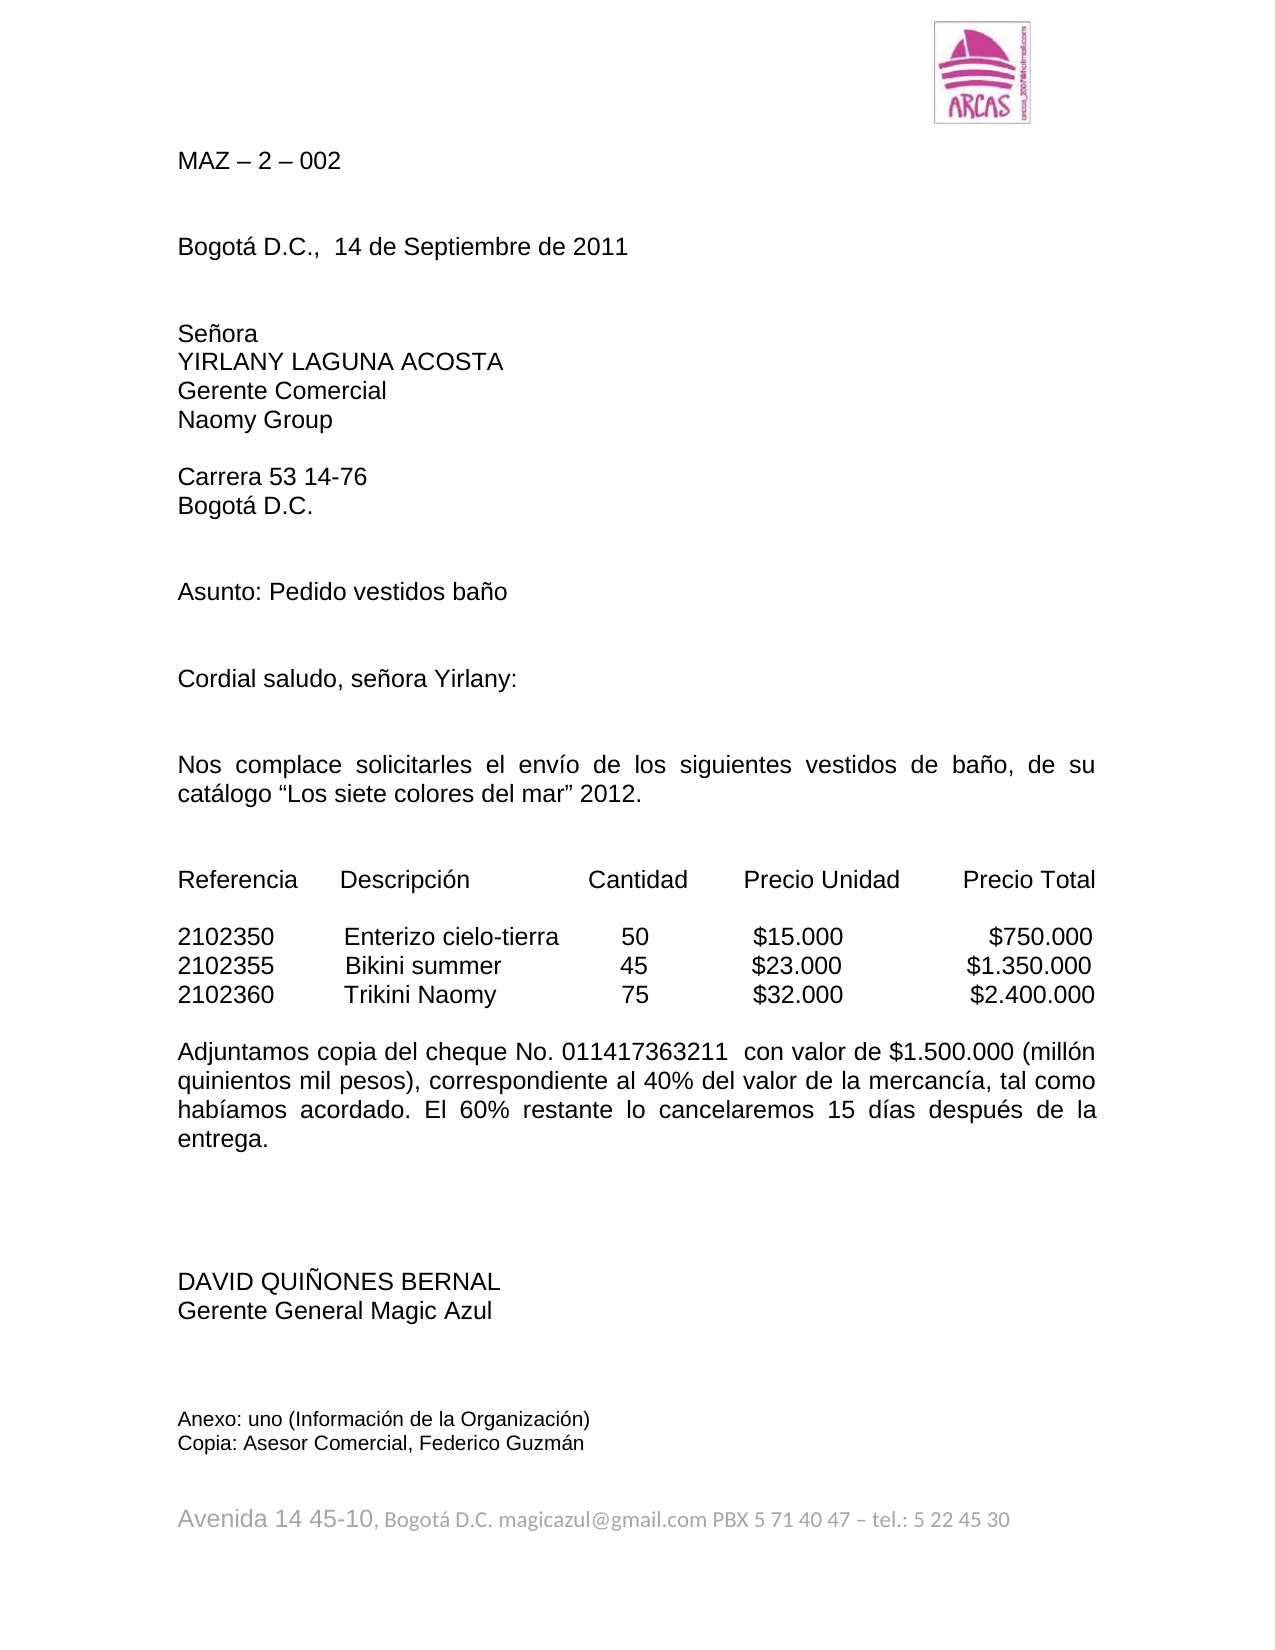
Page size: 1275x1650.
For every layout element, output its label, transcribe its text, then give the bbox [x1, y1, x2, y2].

text Bogotá D.C. [177, 491, 1098, 520]
text Adjuntamos copia del cheque No. 011417363211 con valor de $1.500.000 (millón quinientos mil pesos), correspondiente al 40% del valor de la mercancía, tal como habíamos acordado. El 60% restante lo cancelaremos 15 días después de la entrega. [177, 1037, 1098, 1152]
text Gerente Comercial [177, 376, 1098, 405]
text Carrera 53 14-76 [177, 462, 1098, 491]
text YIRLANY LAGUNA ACOSTA [177, 347, 1098, 376]
text 2102350 Enterizo cielo-tierra 50 $15.000 $750.000 [177, 922, 1098, 951]
text Cordial saludo, señora Yirlany: [177, 664, 1098, 692]
text Bogotá D.C., 14 de Septiembre de 2011 [177, 232, 1098, 261]
text Anexo: uno (Información de la Organización) [177, 1406, 1098, 1430]
text Nos complace solicitarles el envío de los siguientes vestidos de baño, de su catálogo “Los siete colores del mar” 2012. [177, 750, 1098, 807]
text Naomy Group [177, 405, 1098, 434]
text Señora [177, 319, 1098, 347]
text MAZ – 2 – 002 [177, 146, 1098, 175]
text Copia: Asesor Comercial, Federico Guzmán [177, 1430, 1098, 1454]
text Referencia Descripción Cantidad Precio Unidad Precio Total [177, 865, 1098, 894]
picture [931, 20, 1031, 125]
text 2102360 Trikini Naomy 75 $32.000 $2.400.000 [177, 980, 1098, 1009]
text DAVID QUIÑONES BERNAL [177, 1267, 1098, 1296]
text Asunto: Pedido vestidos baño [177, 577, 1098, 606]
text Gerente General Magic Azul [177, 1296, 1098, 1325]
text 2102355 Bikini summer 45 $23.000 $1.350.000 [177, 951, 1098, 980]
